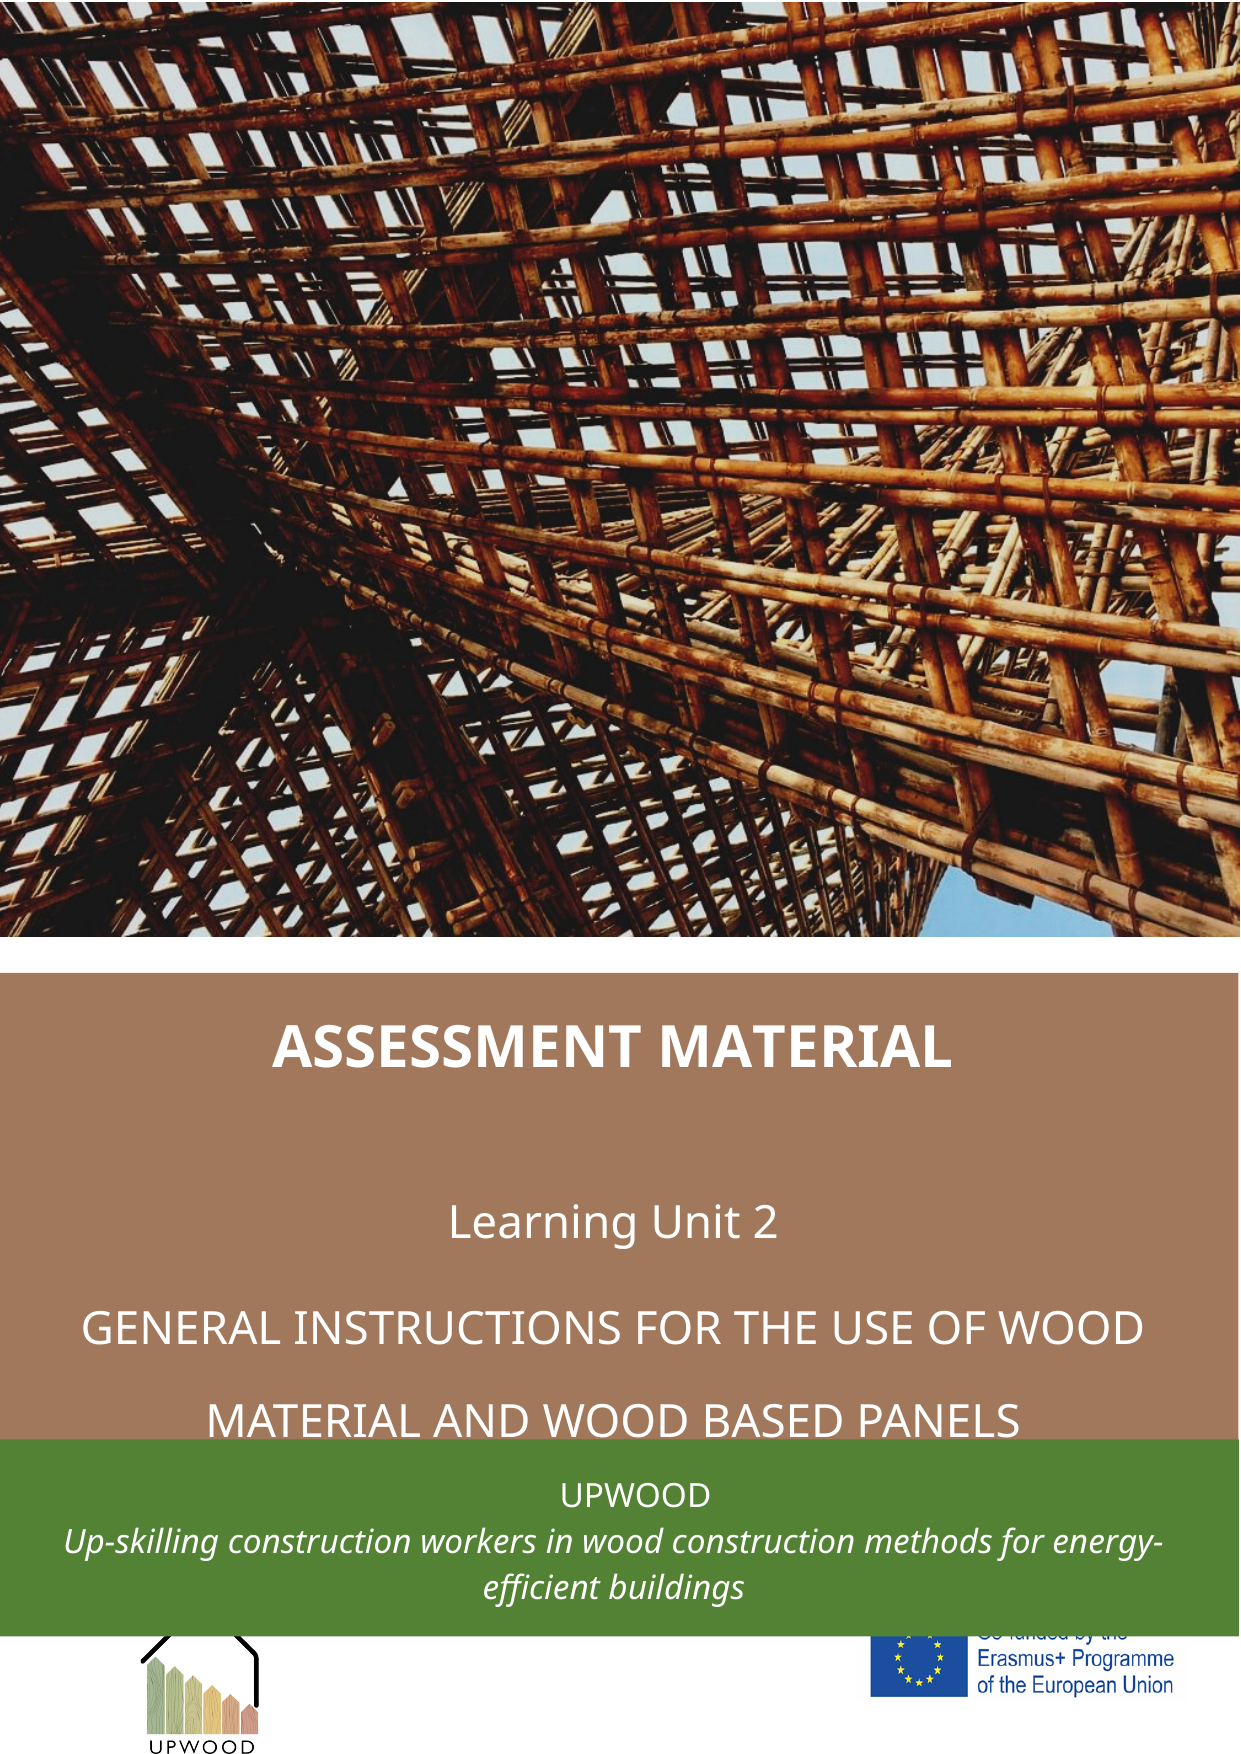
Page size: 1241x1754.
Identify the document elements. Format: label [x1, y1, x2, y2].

picture [854, 1637, 1188, 1702]
picture [0, 2, 1240, 937]
picture [140, 1637, 259, 1754]
